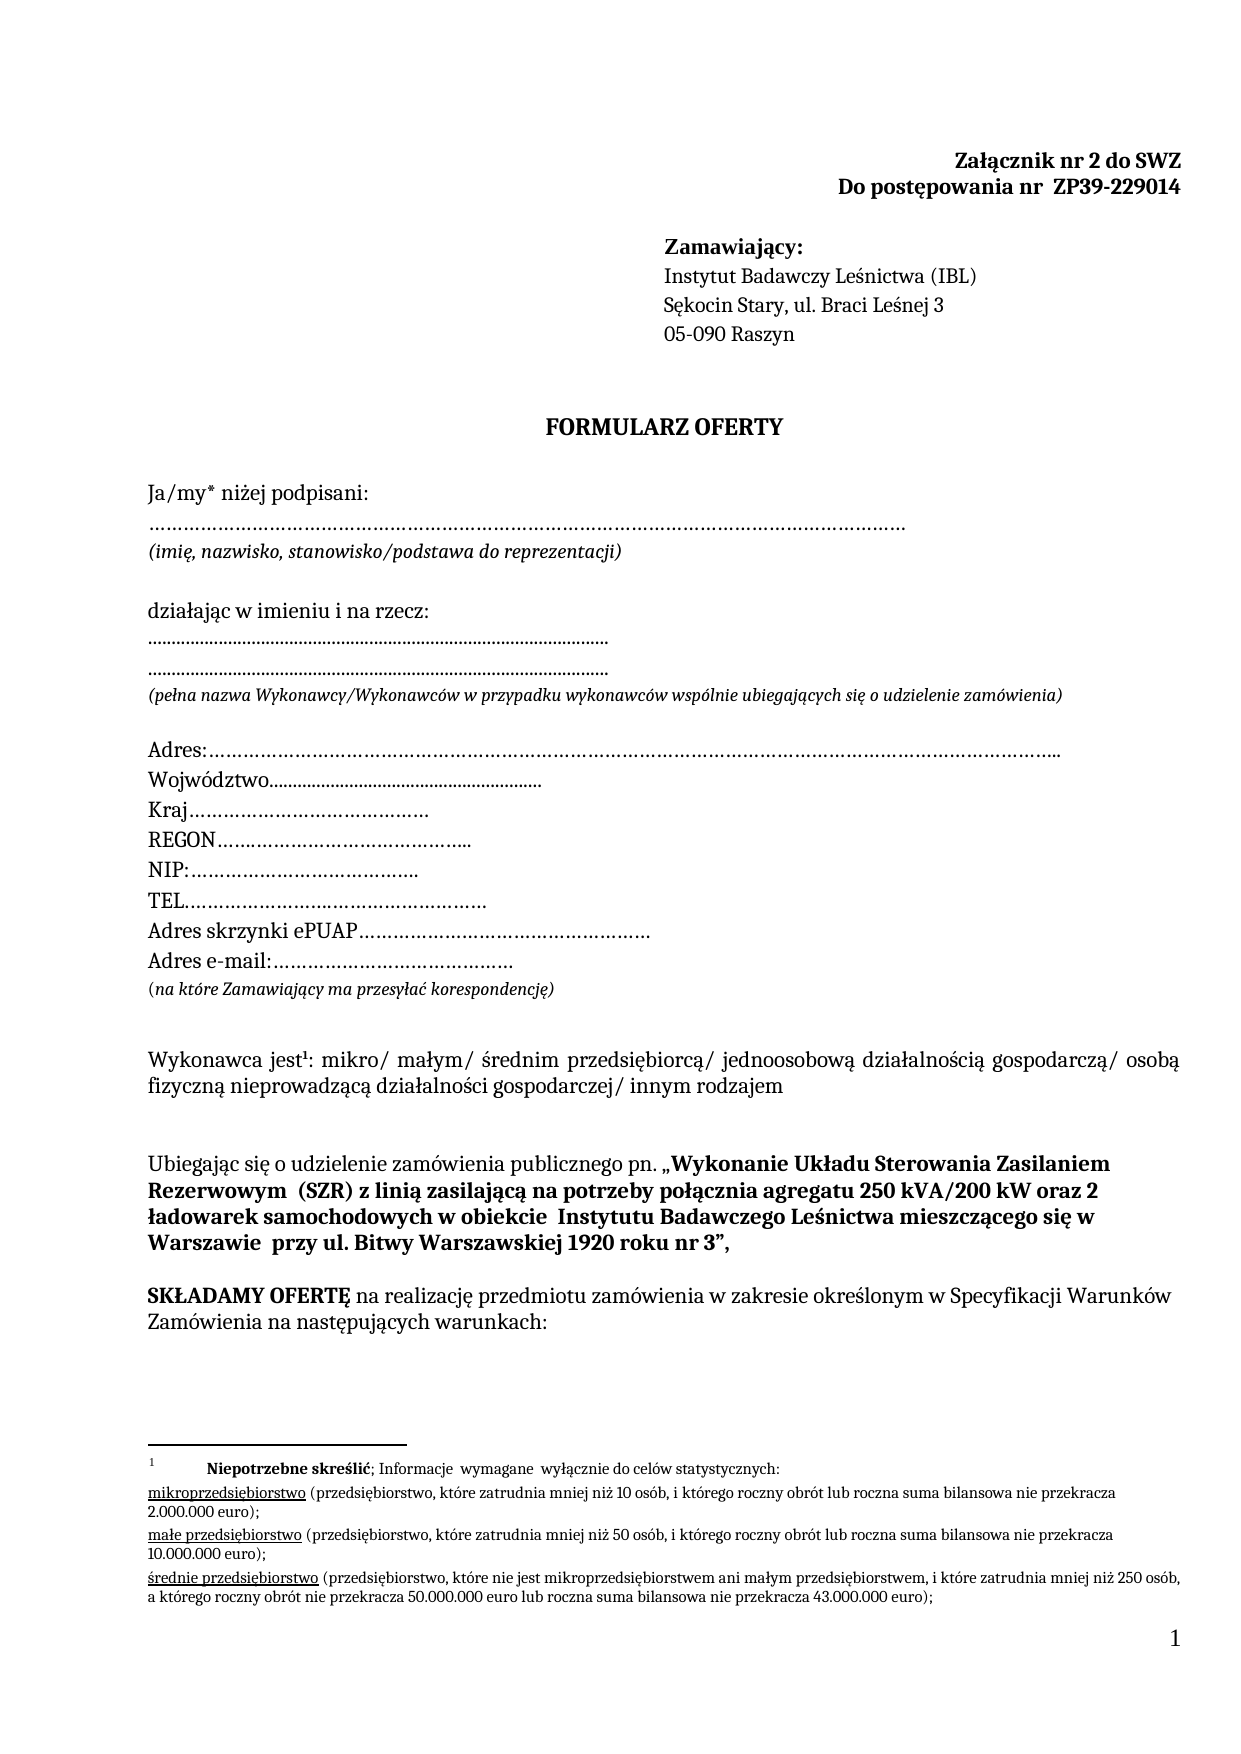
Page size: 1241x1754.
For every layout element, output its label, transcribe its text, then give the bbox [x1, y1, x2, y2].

text Ubiegając się o udzielenie zamówienia publicznego pn. „Wykonanie Układu Sterowania Zasilaniem Rezerwowym (SZR) z linią zasilającą na potrzeby połącznia agregatu 250 kVA/200 kW oraz 2 ładowarek samochodowych w obiekcie Instytutu Badawczego Leśnictwa mieszczącego się w Warszawie przy ul. Bitwy Warszawskiej 1920 roku nr 3”, [148, 1151, 1181, 1256]
text Ja/my* niżej podpisani: [148, 479, 1181, 506]
text SKŁADAMY OFERTĘ na realizację przedmiotu zamówienia w zakresie określonym w Specyfikacji Warunków Zamówienia na następujących warunkach: [148, 1283, 1181, 1336]
text .................................................................................................. [148, 624, 1181, 651]
text Wykonawca jest: mikro/ małym/ średnim przedsiębiorcą/ jednoosobową działalnością gospodarczą/ osobą fizyczną nieprowadzącą działalności gospodarczej/ innym rodzajem [148, 1047, 1181, 1100]
text (pełna nazwa Wykonawcy/Wykonawców w przypadku wykonawców wspólnie ubiegających się o udzielenie zamówienia) [148, 684, 1181, 706]
text Adres e-mail:…………………………………… [148, 948, 1181, 974]
text Sękocin Stary, ul. Braci Leśnej 3 [664, 293, 1181, 318]
text (imię, nazwisko, stanowisko/podstawa do reprezentacji) [148, 540, 1181, 564]
text NIP:…………………………………. [148, 857, 1181, 883]
text Adres:………………………………………………………………………………………………………………………………….. [148, 736, 1181, 763]
text Załącznik nr 2 do SWZ [148, 148, 1181, 174]
text działając w imieniu i na rzecz: [148, 598, 1181, 624]
text Zamawiający: [664, 233, 1181, 259]
text Instytut Badawczy Leśnictwa (IBL) [664, 263, 1181, 289]
text Adres skrzynki ePUAP…………………………………………… [148, 918, 1181, 944]
text TEL.…………………….……………………… [148, 887, 1181, 914]
text Kraj…………………………………… [148, 797, 1181, 823]
text Wojwództwo.......................................................... [148, 767, 1181, 793]
text .................................................................................................. [148, 654, 1181, 681]
text REGON…….……………………………….. [148, 827, 1181, 853]
text (na które Zamawiający ma przesyłać korespondencję) [148, 978, 1181, 999]
text FORMULARZ OFERTY [148, 413, 1181, 442]
text …………………………………………………………………………………………………………………… [148, 509, 1181, 536]
text Do postępowania nr ZP39-229014 [148, 174, 1181, 200]
text 05-090 Raszyn [664, 322, 1181, 347]
